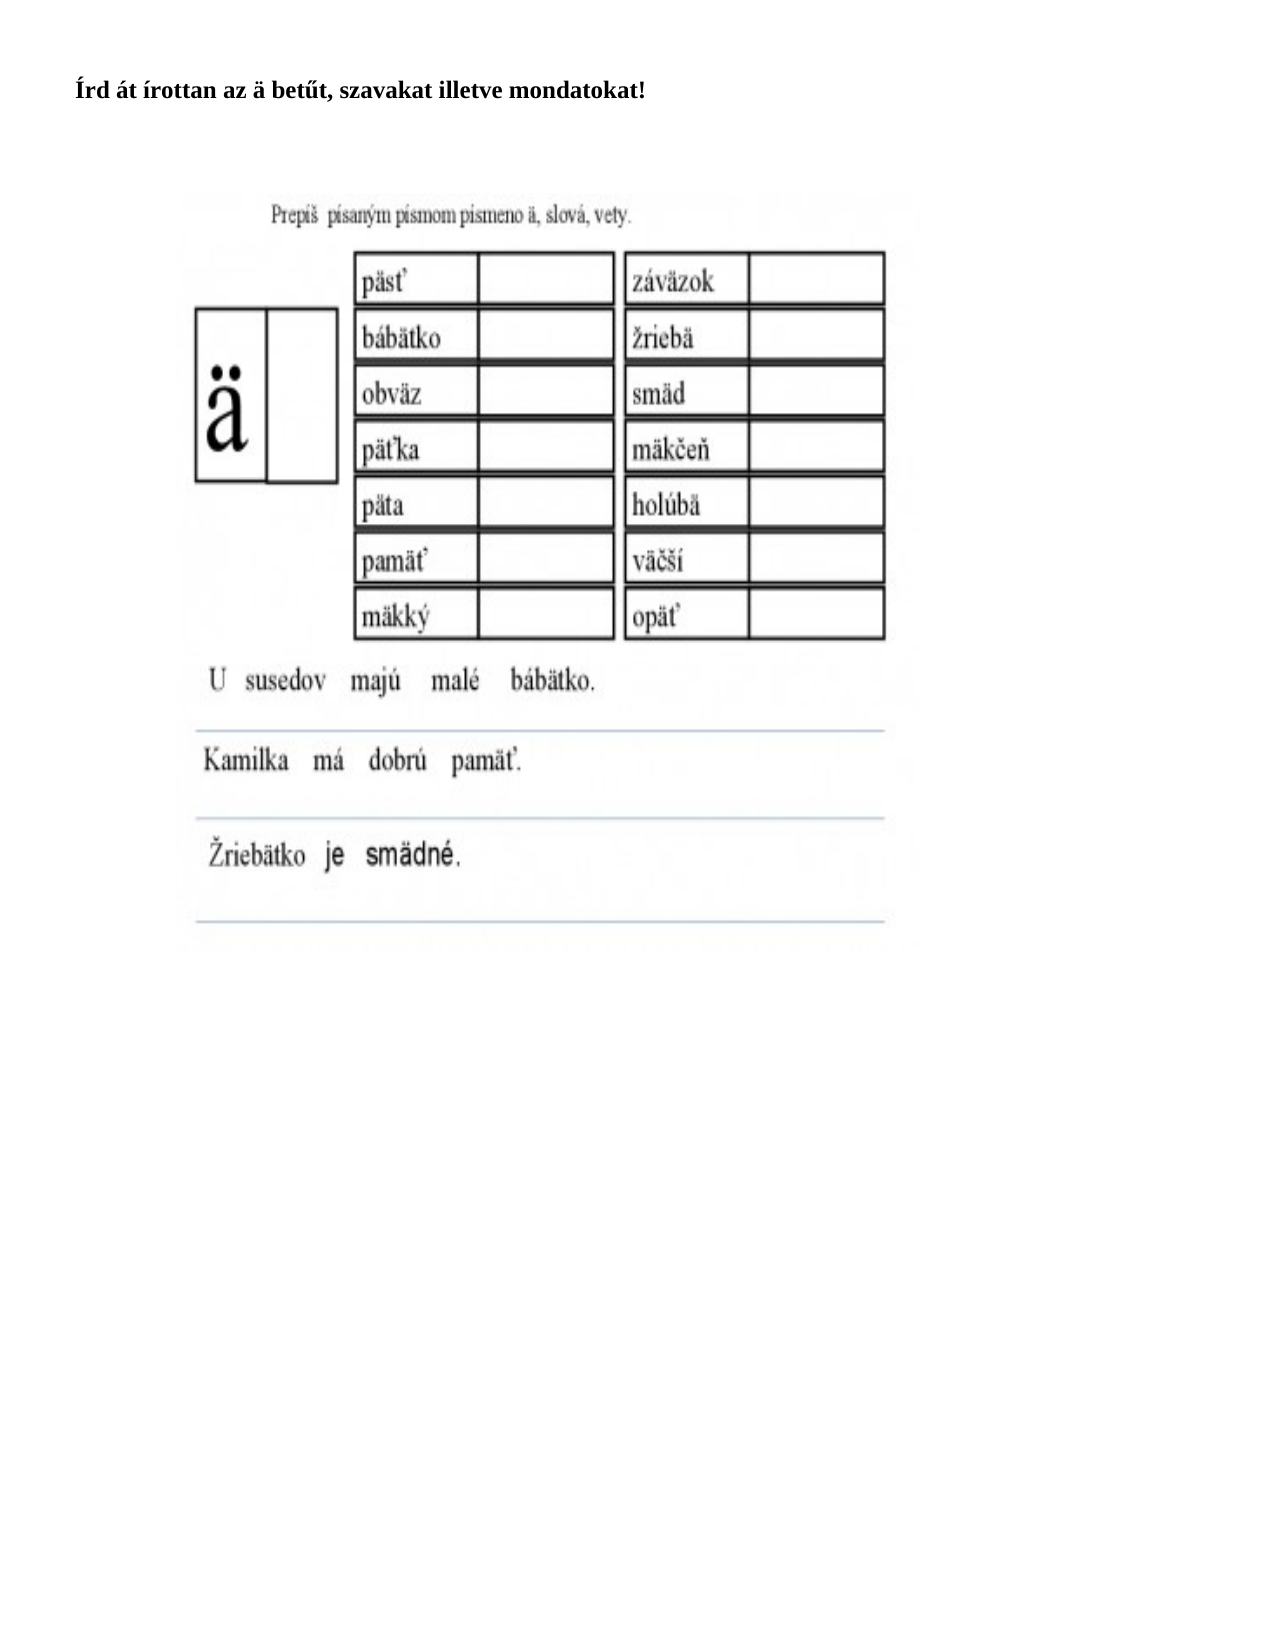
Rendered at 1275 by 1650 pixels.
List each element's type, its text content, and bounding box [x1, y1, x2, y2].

picture [75, 193, 1022, 952]
text Írd át írottan az ä betűt, szavakat illetve mondatokat! [75, 75, 1200, 104]
